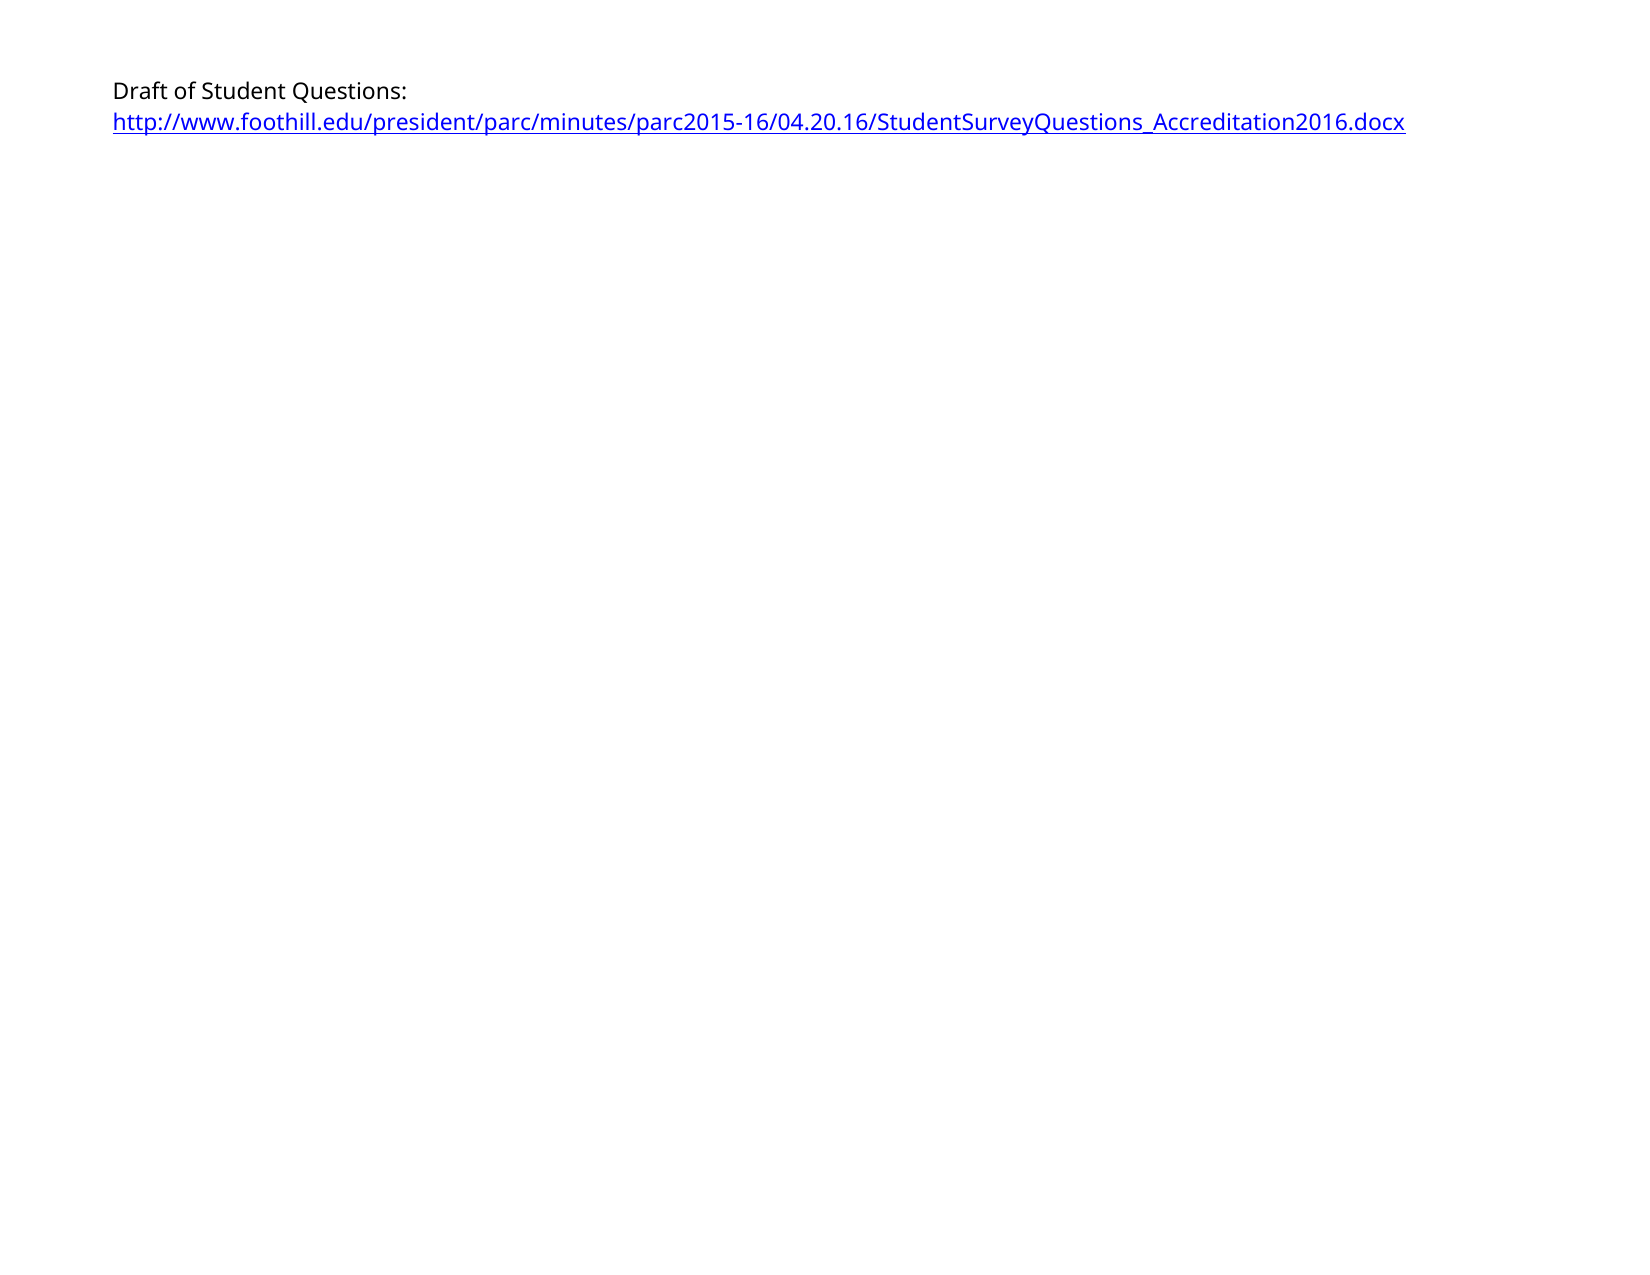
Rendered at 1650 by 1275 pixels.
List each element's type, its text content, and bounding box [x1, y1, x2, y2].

text Draft of Student Questions: [112, 75, 1537, 106]
text http://www.foothill.edu/president/parc/minutes/parc2015-16/04.20.16/StudentSurveyQuestions_Accreditation2016.docx [112, 106, 1537, 137]
